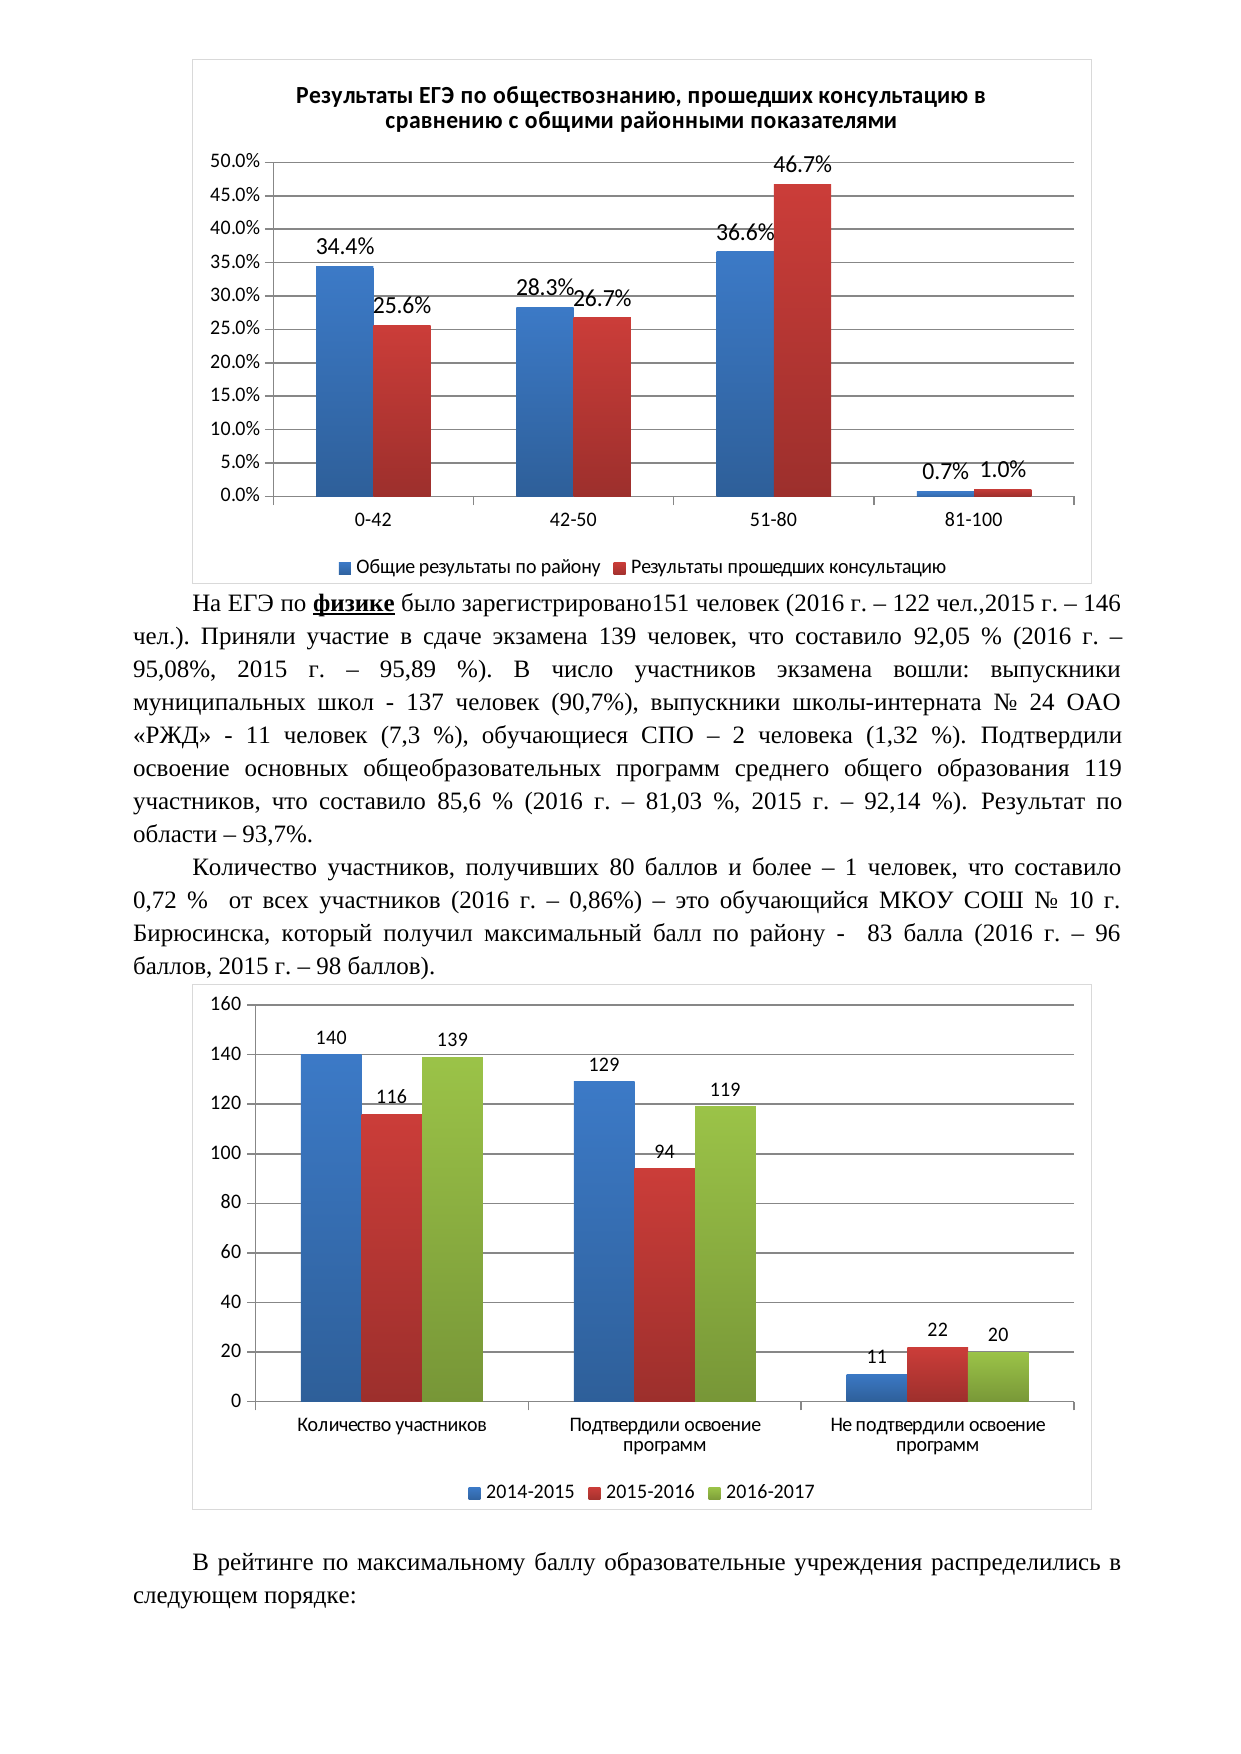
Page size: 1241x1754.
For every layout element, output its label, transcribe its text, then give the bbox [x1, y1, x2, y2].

list В рейтинге по максимальному баллу образовательные учреждения распределились в следующем порядке: [133, 1547, 1122, 1608]
list На ЕГЭ по физике было зарегистрировано151 человек (2016 г. – 122 чел.,2015 г. – 146 чел.). Приняли участие в сдаче экзамена 139 человек, что составило 92,05 % (2016 г. – 95,08%, 2015 г. – 95,89 %). В число участников экзамена вошли: выпускники муниципальных школ - 137 человек (90,7%), выпускники школы-интерната № 24 ОАО «РЖД» - 11 человек (7,3 %), обучающиеся СПО – 2 человека (1,32 %). Подтвердили освоение основных общеобразовательных программ среднего общего образования 119 участников, что составило 85,6 % (2016 г. – 81,03 %, 2015 г. – 92,14 %). Результат по области – 93,7%. [133, 588, 1122, 848]
list Количество участников, получивших 80 баллов и более – 1 человек, что составило 0,72 % от всех участников (2016 г. – 0,86%) – это обучающийся МКОУ СОШ № 10 г. Бирюсинска, который получил максимальный балл по району - 83 балла (2016 г. – 96 баллов, 2015 г. – 98 баллов). [133, 852, 1122, 980]
